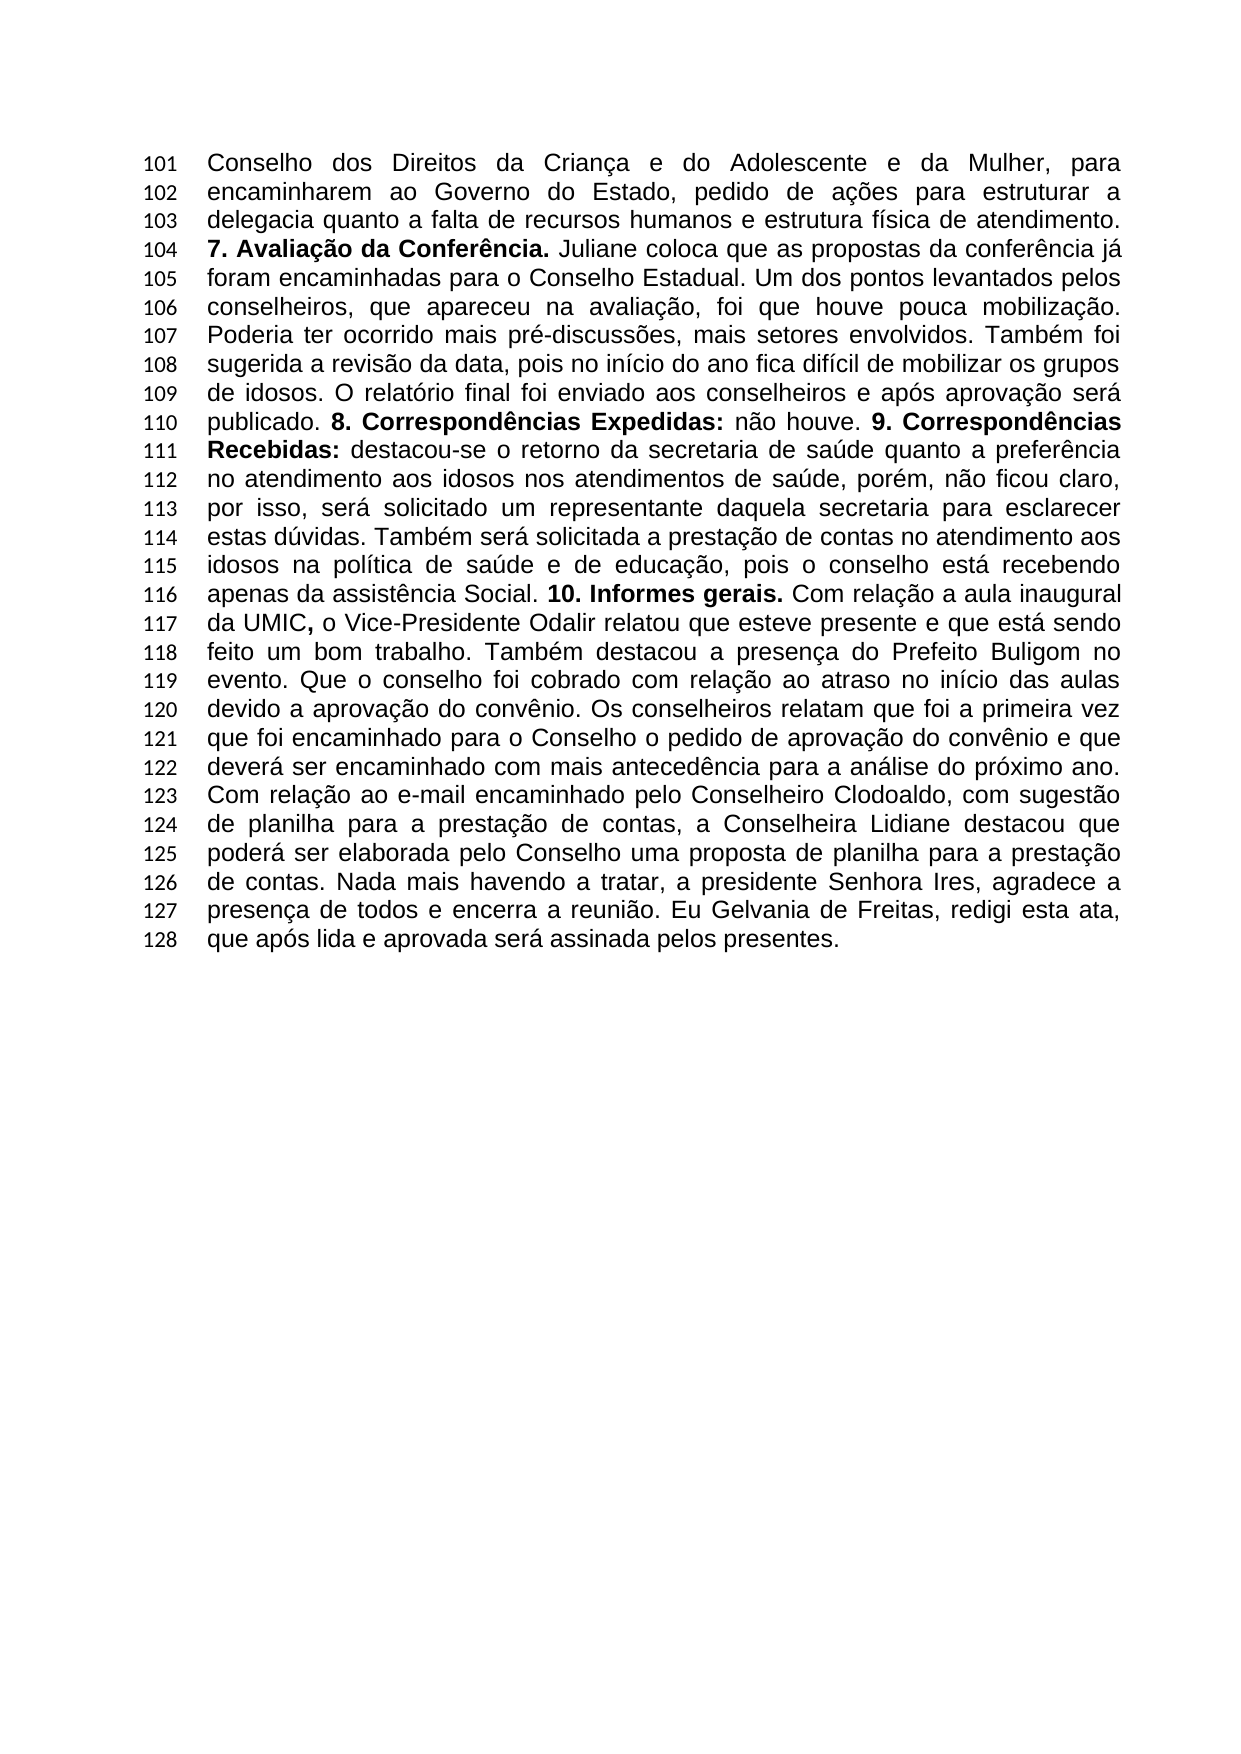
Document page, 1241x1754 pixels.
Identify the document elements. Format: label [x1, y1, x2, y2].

text [207, 148, 1122, 953]
